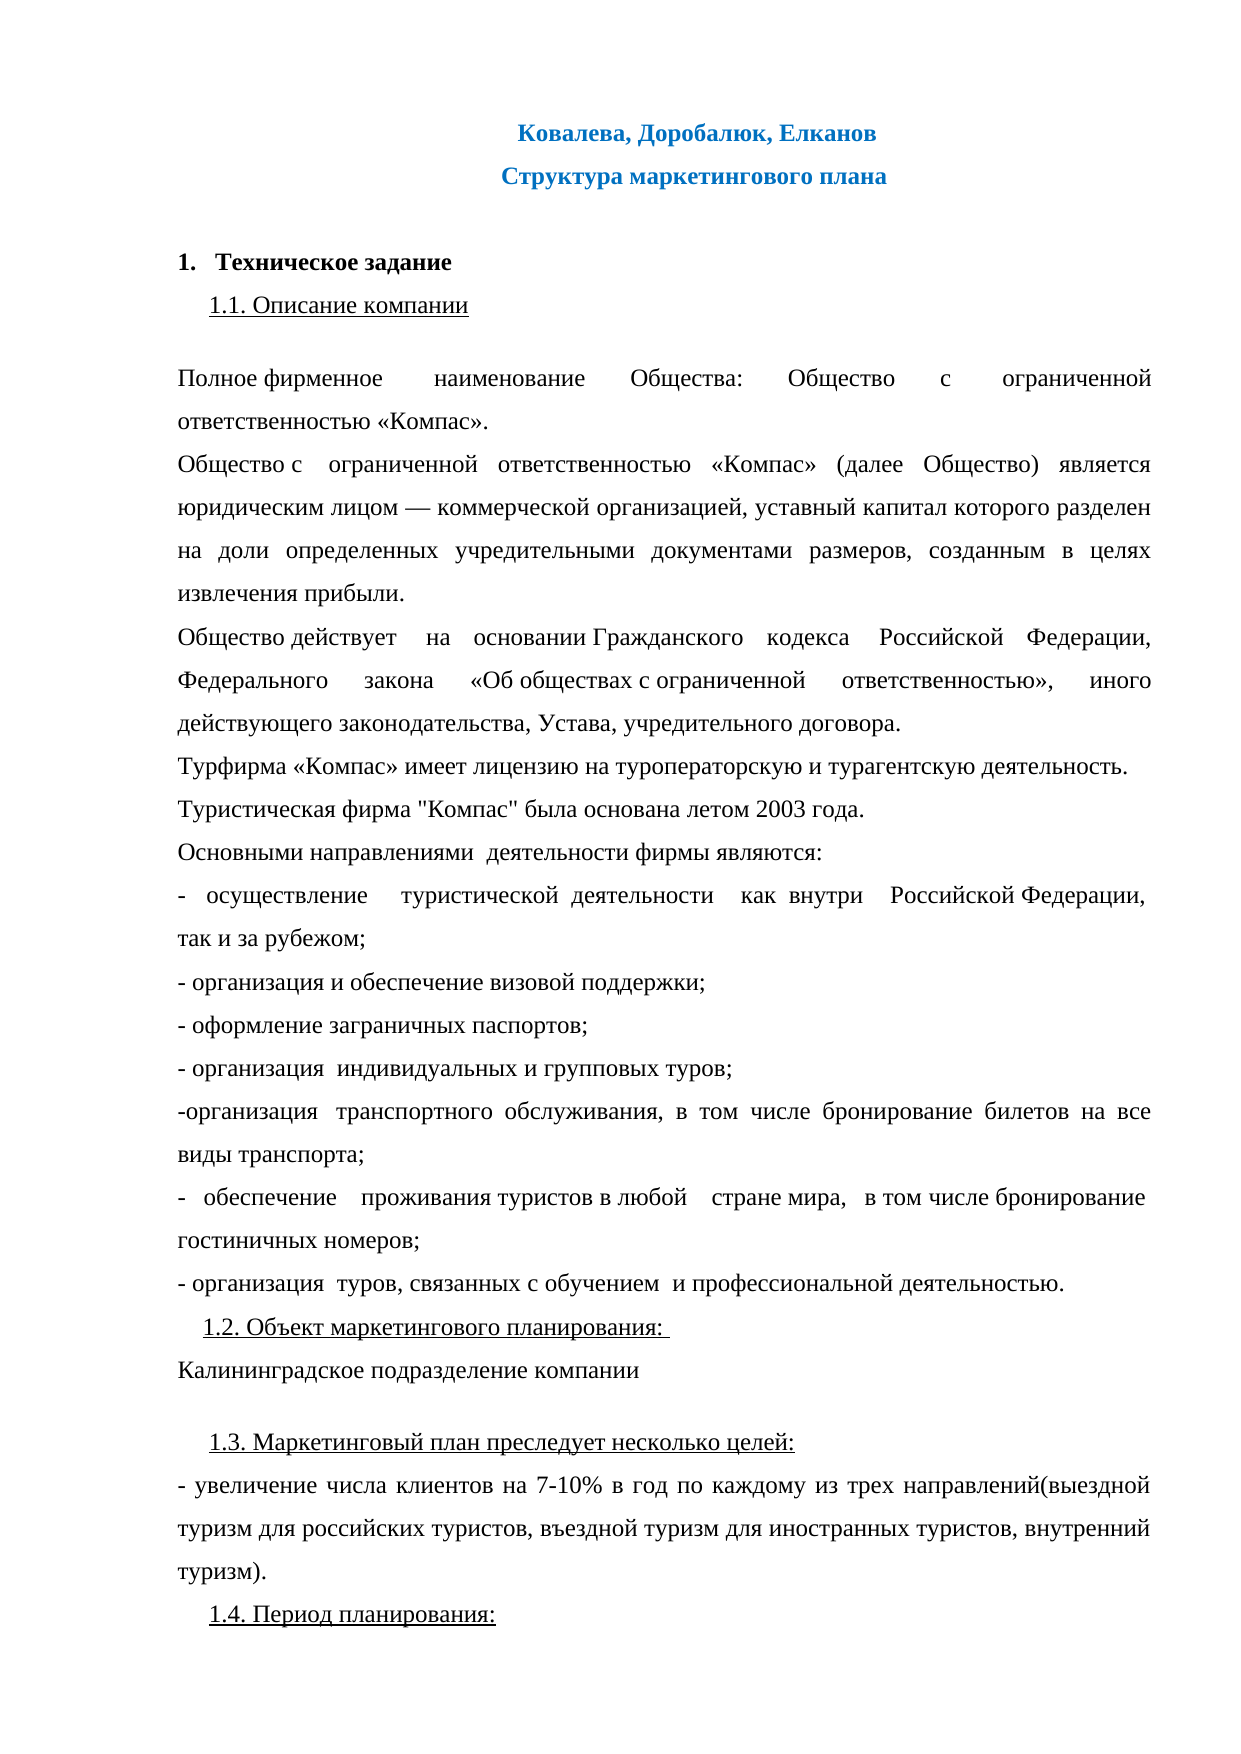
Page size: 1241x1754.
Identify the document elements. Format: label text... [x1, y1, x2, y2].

text Ковалева, Доробалюк, Елканов [177, 118, 1152, 147]
text Основными направлениями деятельности фирмы являются: [177, 837, 1152, 866]
text Общество с ограниченной ответственностью «Компас» (далее Общество) является юридическим лицом — коммерческой организацией, уставный капитал которого разделен на доли определенных учредительными документами размеров, созданным в целях извлечения прибыли. [177, 449, 1152, 607]
text 1. Техническое задание [177, 247, 1152, 276]
text Общество действует на основании Гражданского кодекса Российской Федерации, Федерального закона «Об обществах с ограниченной ответственностью», иного действующего законодательства, Устава, учредительного договора. [177, 622, 1152, 737]
text Полное фирменное наименование Общества: Общество с ограниченной ответственностью «Компас». [177, 363, 1152, 435]
text Турфирма «Компас» имеет лицензию на туроператорскую и турагентскую деятельность. [177, 751, 1152, 780]
text - оформление заграничных паспортов; [177, 1010, 1152, 1038]
text - организация и обеспечение визовой поддержки; [177, 967, 1152, 995]
text -организация транспортного обслуживания, в том числе бронирование билетов на все виды транспорта; [177, 1096, 1152, 1168]
text - осуществление туристической деятельности как внутри Российской Федерации, так и за рубежом; [177, 880, 1152, 952]
text 1.3. Маркетинговый план преследует несколько целей: [177, 1427, 1152, 1456]
text Структура маркетингового плана [177, 161, 1152, 190]
text 1.2. Объект маркетингового планирования: [177, 1312, 1152, 1340]
text - организация туров, связанных с обучением и профессиональной деятельностью. [177, 1268, 1152, 1297]
text - организация индивидуальных и групповых туров; [177, 1053, 1152, 1082]
text Калининградское подразделение компании [177, 1355, 1152, 1383]
text - увеличение числа клиентов на 7-10% в год по каждому из трех направлений(выездной туризм для российских туристов, въездной туризм для иностранных туристов, внутренний туризм). [177, 1470, 1152, 1585]
text 1.4. Период планирования: [177, 1599, 1152, 1628]
text 1.1. Описание компании [177, 291, 1152, 319]
text Туристическая фирма "Компас" была основана летом 2003 года. [177, 794, 1152, 823]
text - обеспечение проживания туристов в любой стране мира, в том числе бронирование гостиничных номеров; [177, 1182, 1152, 1254]
